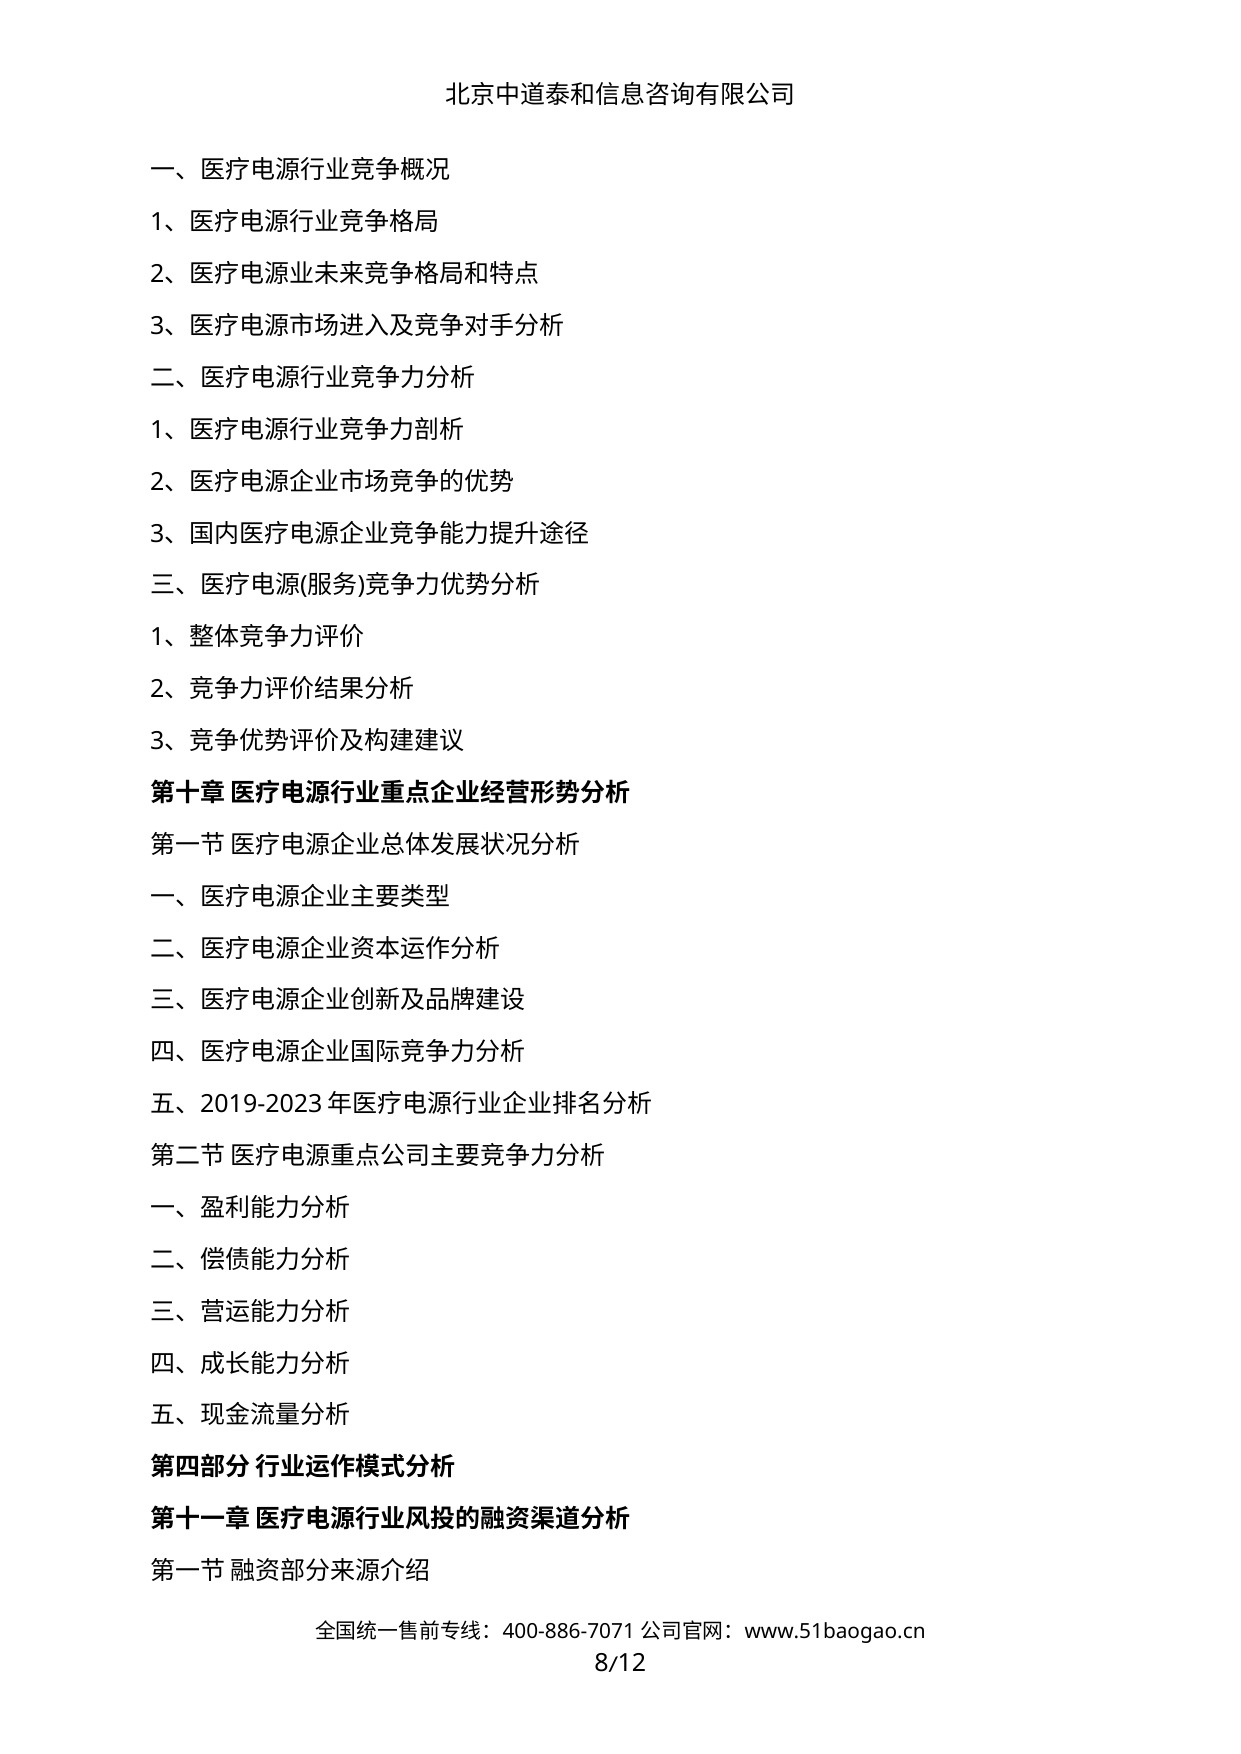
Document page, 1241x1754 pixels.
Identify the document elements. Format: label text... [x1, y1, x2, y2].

text 1、医疗电源行业竞争力剖析 [150, 409, 1090, 446]
text 三、医疗电源(服务)竞争力优势分析 [150, 565, 1090, 601]
text 2、医疗电源业未来竞争格局和特点 [150, 254, 1090, 290]
text 3、医疗电源市场进入及竞争对手分析 [150, 306, 1090, 342]
text 1、整体竞争力评价 [150, 617, 1090, 653]
text 五、2019-2023年医疗电源行业企业排名分析 [150, 1084, 1090, 1120]
text 四、成长能力分析 [150, 1343, 1090, 1379]
text 2、竞争力评价结果分析 [150, 669, 1090, 705]
text 3、国内医疗电源企业竞争能力提升途径 [150, 513, 1090, 549]
text 一、医疗电源企业主要类型 [150, 876, 1090, 912]
text 三、营运能力分析 [150, 1291, 1090, 1327]
text 二、医疗电源企业资本运作分析 [150, 928, 1090, 964]
text 第四部分 行业运作模式分析 [150, 1447, 1090, 1483]
text 2、医疗电源企业市场竞争的优势 [150, 461, 1090, 497]
text 1、医疗电源行业竞争格局 [150, 202, 1090, 238]
text 四、医疗电源企业国际竞争力分析 [150, 1032, 1090, 1068]
text 五、现金流量分析 [150, 1395, 1090, 1431]
text 一、医疗电源行业竞争概况 [150, 150, 1090, 186]
text 第二节 医疗电源重点公司主要竞争力分析 [150, 1136, 1090, 1172]
text 二、医疗电源行业竞争力分析 [150, 357, 1090, 394]
text 二、偿债能力分析 [150, 1239, 1090, 1276]
text 一、盈利能力分析 [150, 1187, 1090, 1224]
text 第一节 医疗电源企业总体发展状况分析 [150, 824, 1090, 861]
text 第十章 医疗电源行业重点企业经营形势分析 [150, 772, 1090, 809]
text 第十一章 医疗电源行业风投的融资渠道分析 [150, 1499, 1090, 1535]
text 3、竞争优势评价及构建建议 [150, 721, 1090, 757]
text 第一节 融资部分来源介绍 [150, 1551, 1090, 1587]
text 三、医疗电源企业创新及品牌建设 [150, 980, 1090, 1016]
